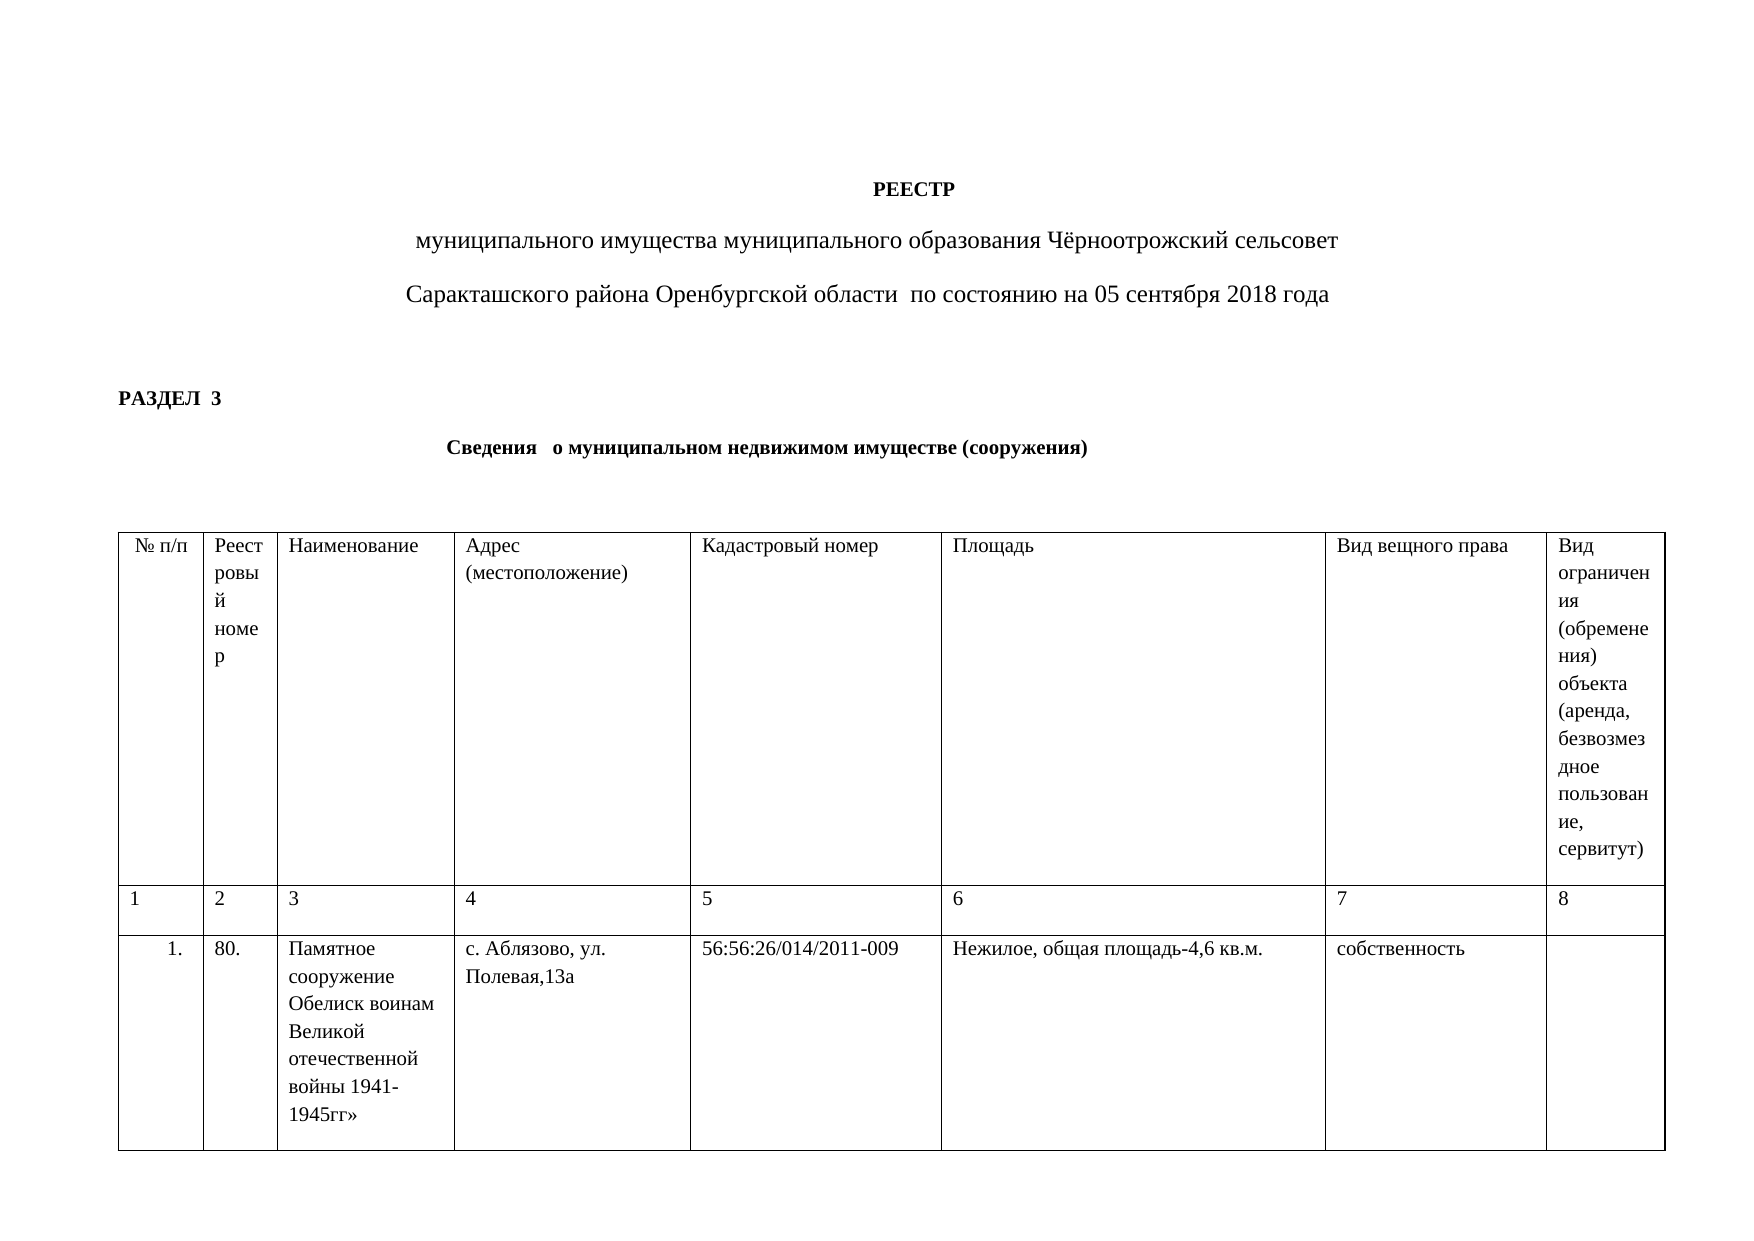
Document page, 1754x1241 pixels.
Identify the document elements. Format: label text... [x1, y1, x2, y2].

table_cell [942, 936, 1325, 1150]
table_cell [455, 936, 690, 1150]
text Сведения о муниципальном недвижимом имуществе (сооружения) [118, 435, 1636, 459]
table_cell 7 [1326, 886, 1546, 935]
table_header Наименование [278, 533, 454, 885]
table_cell 6 [942, 886, 1325, 935]
table_header Вид ограничения (обременения) объекта (аренда, безвозмездное пользование, сервитут) [1547, 533, 1664, 885]
table_header Площадь [942, 533, 1325, 885]
table_cell 2 [204, 886, 277, 935]
table_cell [1547, 936, 1664, 1150]
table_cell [278, 936, 454, 1150]
table_cell 4 [455, 886, 690, 935]
table_cell собственность [1326, 936, 1546, 1150]
text РАЗДЕЛ 3 [118, 386, 1636, 410]
table_cell 5 [691, 886, 941, 935]
table_cell 80. [204, 936, 277, 1150]
text РЕЕСТР [192, 177, 1636, 201]
table_cell 1 [119, 886, 203, 935]
table_cell 8 [1547, 886, 1664, 935]
table_header № п/п [119, 533, 203, 885]
table_header Адрес (местоположение) [455, 533, 690, 885]
text муниципального имущества муниципального образования Чёрноотрожский сельсовет [118, 226, 1636, 254]
table_header Вид вещного права [1326, 533, 1546, 885]
table_header Реестровый номер [204, 533, 277, 885]
table_cell [119, 936, 203, 1150]
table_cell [691, 936, 941, 1150]
text Саракташского района Оренбургской области по состоянию на 05 сентября 2018 года [118, 279, 1636, 308]
table_cell 3 [278, 886, 454, 935]
table_header Кадастровый номер [691, 533, 941, 885]
